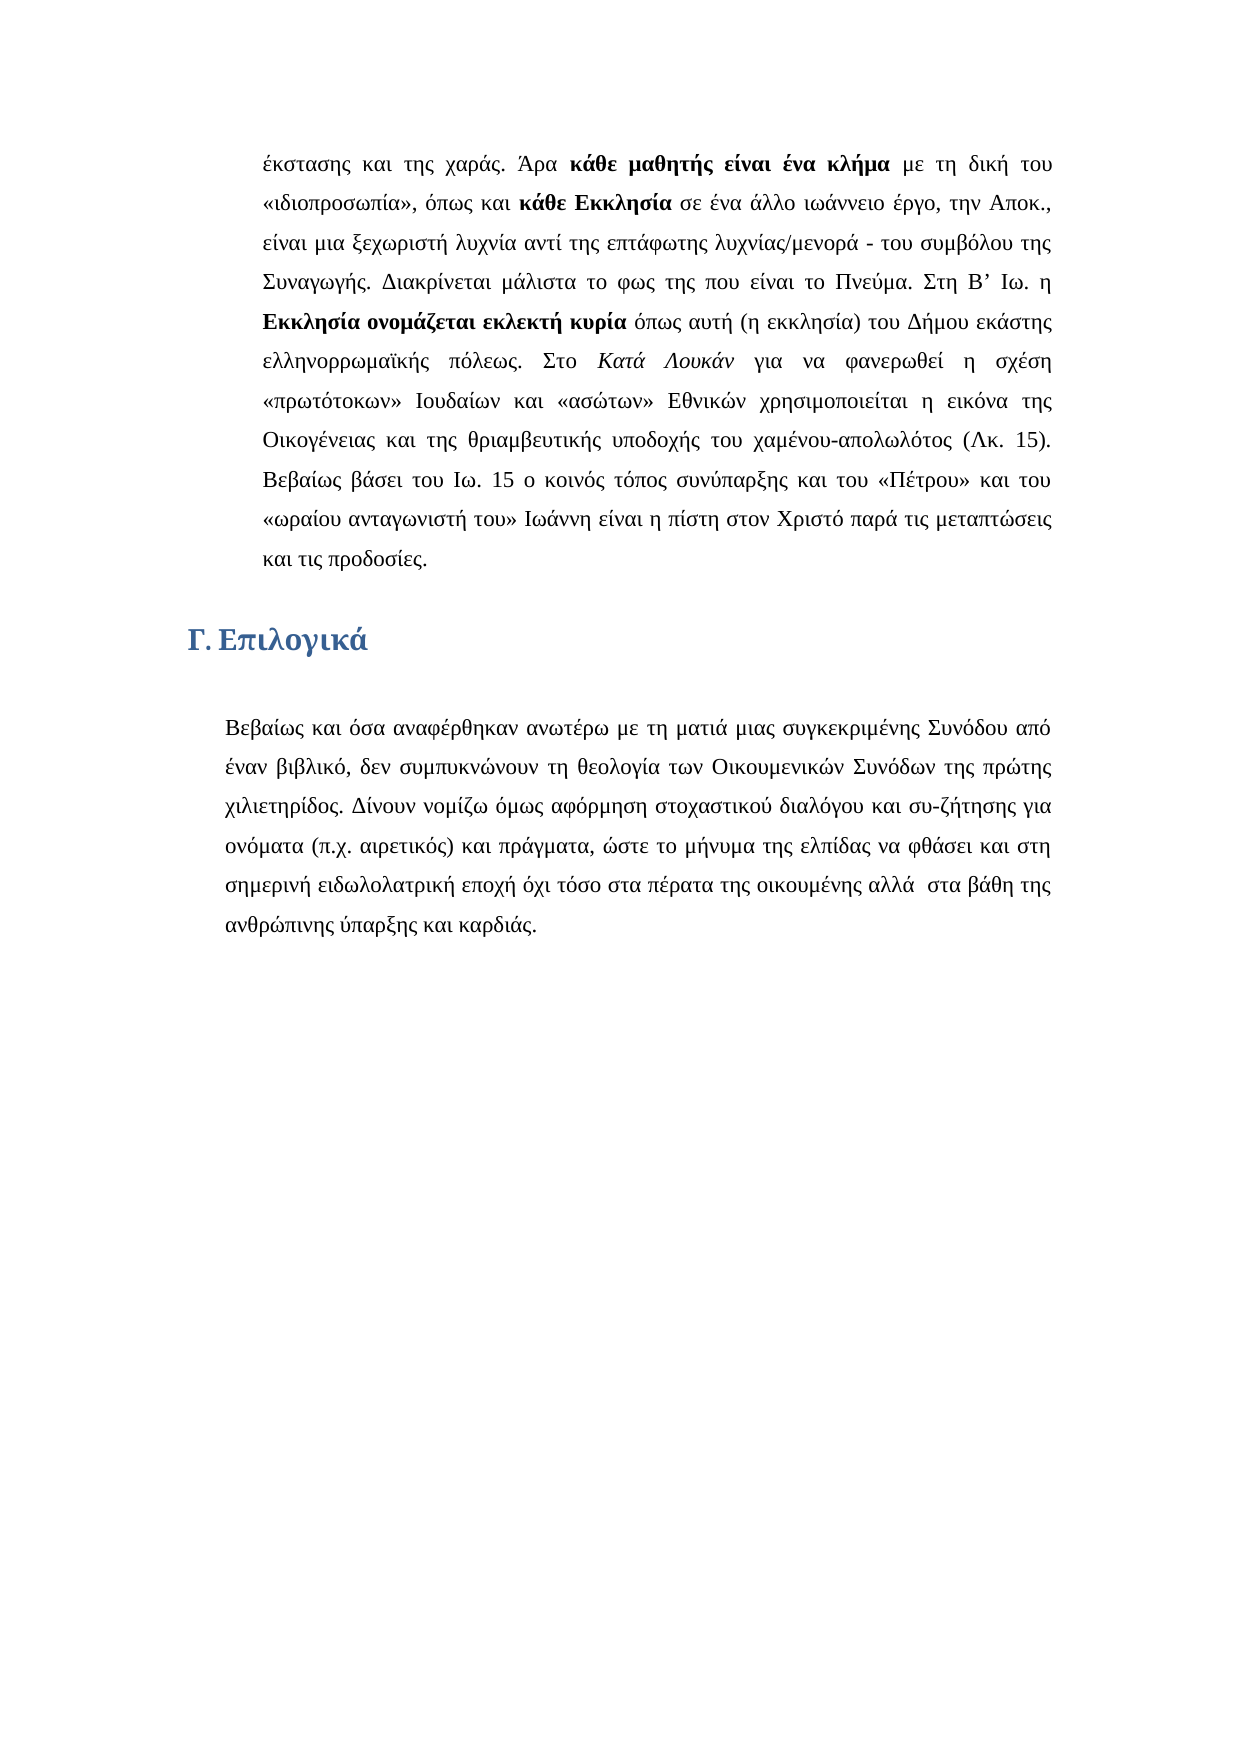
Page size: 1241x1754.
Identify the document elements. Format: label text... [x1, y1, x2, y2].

subtitle Γ. Επιλογικά [187, 624, 1053, 657]
text Βεβαίως και όσα αναφέρθηκαν ανωτέρω με τη ματιά μιας συγκεκριμένης Συνόδου από έναν βιβλικό, δεν συμπυκνώνουν τη θεολογία των Οικουμενικών Συνόδων της πρώτης χιλιετηρίδος. Δίνουν νομίζω όμως αφόρμηση στοχαστικού διαλόγου και συ-ζήτησης για ονόματα (π.χ. αιρετικός) και πράγματα, ώστε το μήνυμα της ελπίδας να φθάσει και στη σημερινή ειδωλολατρική εποχή όχι τόσο στα πέρατα της οικουμένης αλλά στα βάθη της ανθρώπινης ύπαρξης και καρδιάς. [225, 713, 1053, 937]
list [225, 150, 1053, 571]
